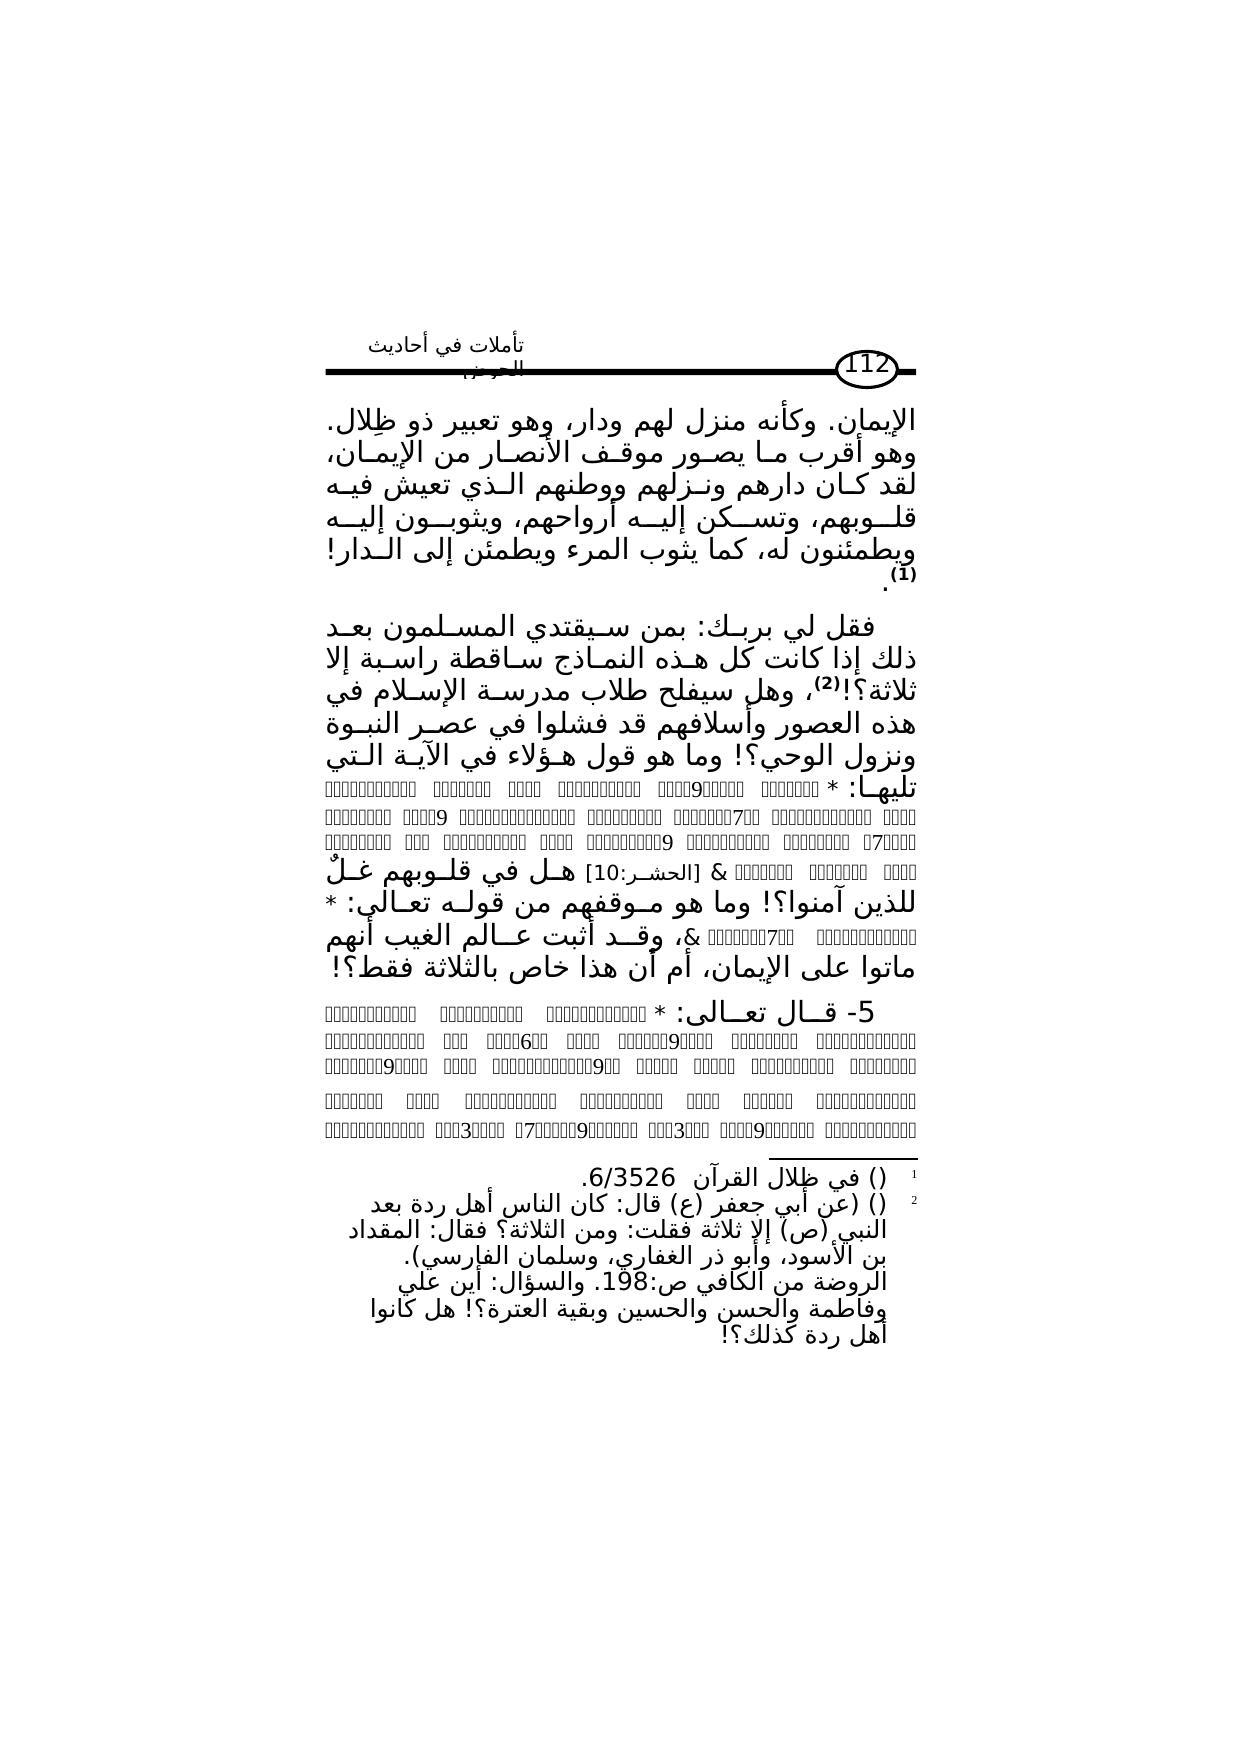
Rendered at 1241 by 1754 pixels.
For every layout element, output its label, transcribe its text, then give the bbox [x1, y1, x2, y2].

text 5- قال تعالى: * & [الأنفال:74-75]. [325, 997, 917, 1144]
text فقل لي بربك: بمن سيقتدي المسلمون بعد ذلك إذا كانت كل هذه النماذج ساقطة راسبة إلا ثلاثة؟!()، وهل سيفلح طلاب مدرسة الإسلام في هذه العصور وأسلافهم قد فشلوا في عصر النبوة ونزول الوحي؟! وما هو قول هؤلاء في الآية التي تليها: * & [الحشر:10] هل في قلوبهم غلٌ للذين آمنوا؟! وما هو موقفهم من قوله تعالى: * &، وقد أثبت عالم الغيب أنهم ماتوا على الإيمان، أم أن هذا خاص بالثلاثة فقط؟! [325, 611, 917, 984]
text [325, 405, 917, 598]
